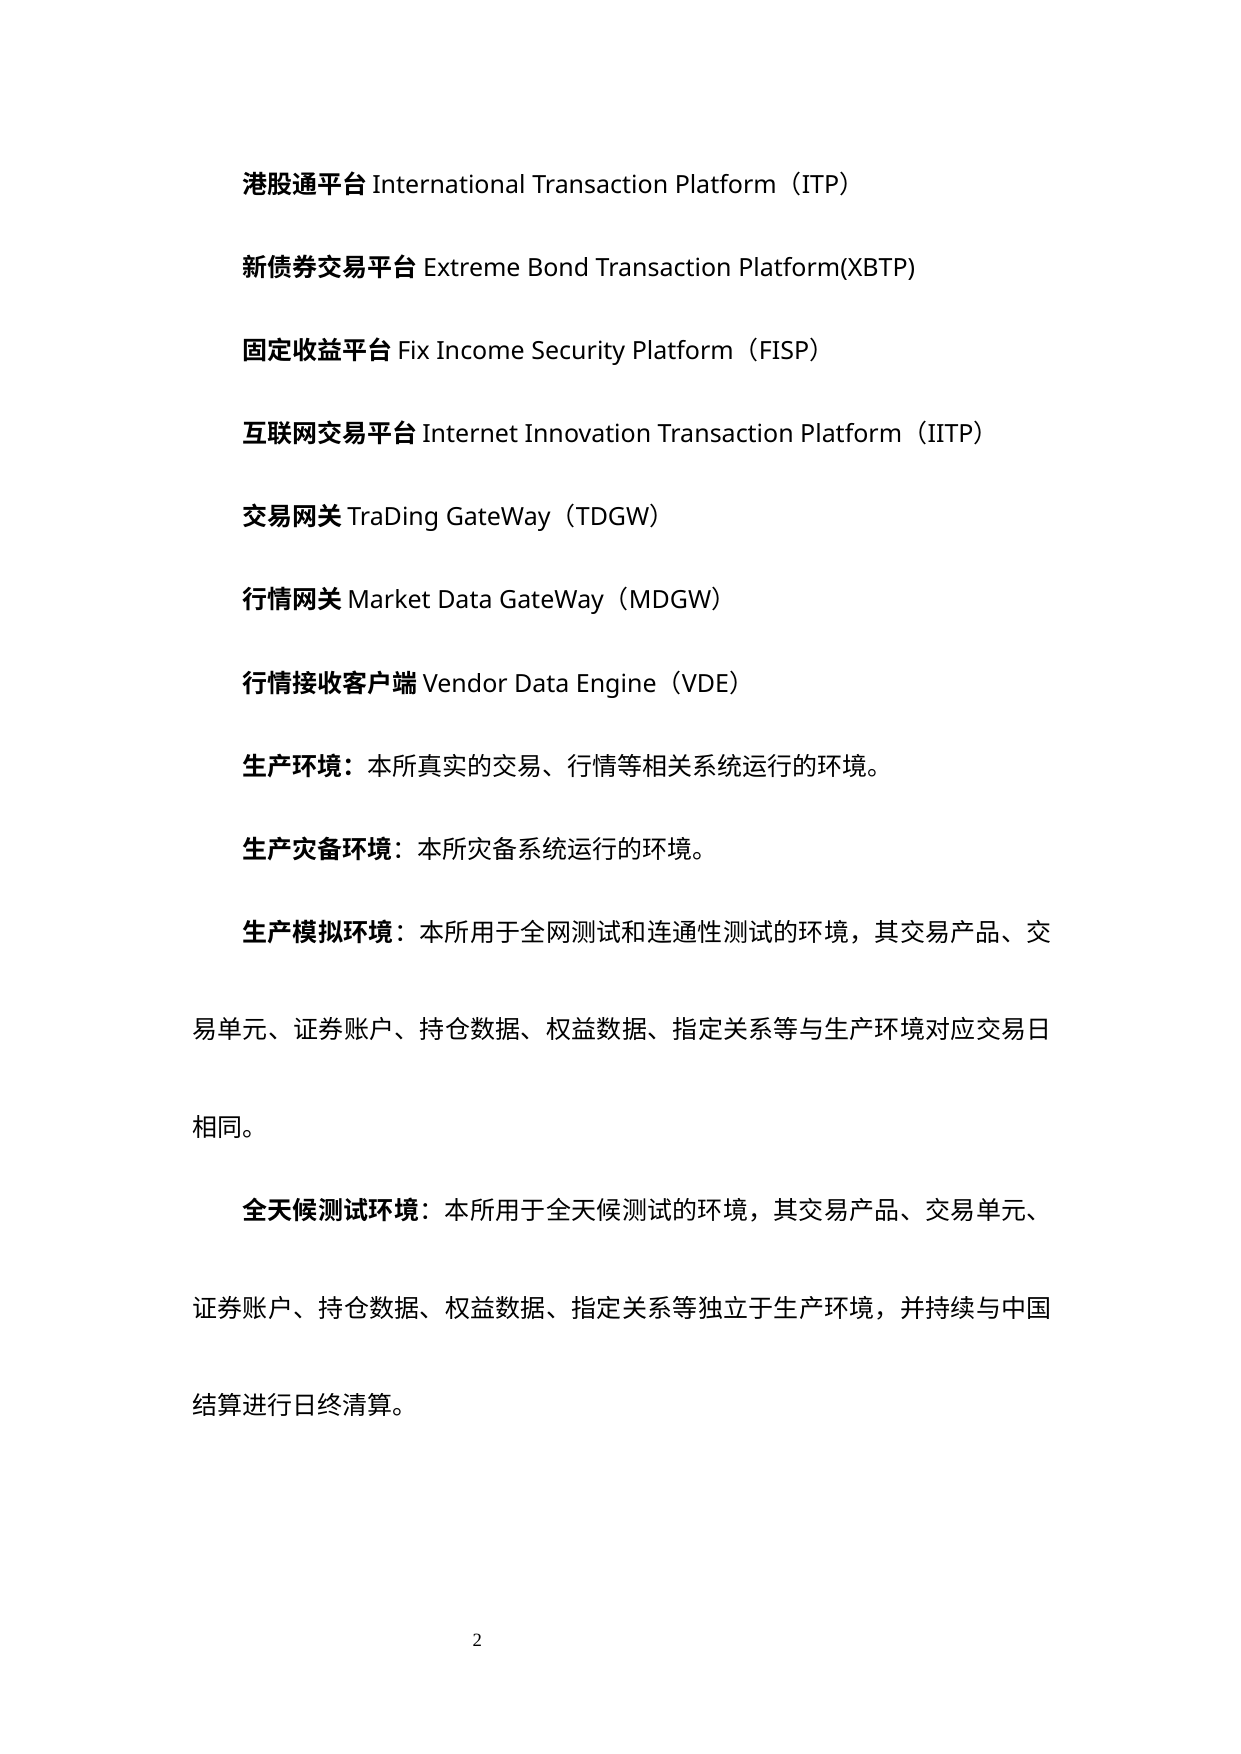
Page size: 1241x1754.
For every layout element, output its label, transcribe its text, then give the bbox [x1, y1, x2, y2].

text 生产环境：本所真实的交易、行情等相关系统运行的环境。 [192, 732, 1053, 797]
text 行情接收客户端 Vendor Data Engine（VDE） [192, 649, 1053, 714]
text 生产模拟环境：本所用于全网测试和连通性测试的环境，其交易产品、交易单元、证券账户、持仓数据、权益数据、指定关系等与生产环境对应交易日相同。 [192, 898, 1053, 1158]
text 互联网交易平台Internet Innovation Transaction Platform（IITP） [192, 399, 1053, 464]
text 固定收益平台Fix Income Security Platform（FISP） [192, 316, 1053, 381]
text 交易网关TraDing GateWay（TDGW） [192, 482, 1053, 547]
text 港股通平台International Transaction Platform（ITP） [192, 150, 1053, 215]
text 生产灾备环境：本所灾备系统运行的环境。 [192, 815, 1053, 880]
text 新债券交易平台 Extreme Bond Transaction Platform(XBTP) [192, 233, 1053, 298]
text 行情网关Market Data GateWay（MDGW） [192, 566, 1053, 631]
text 全天候测试环境：本所用于全天候测试的环境，其交易产品、交易单元、证券账户、持仓数据、权益数据、指定关系等独立于生产环境，并持续与中国结算进行日终清算。 [192, 1176, 1053, 1436]
